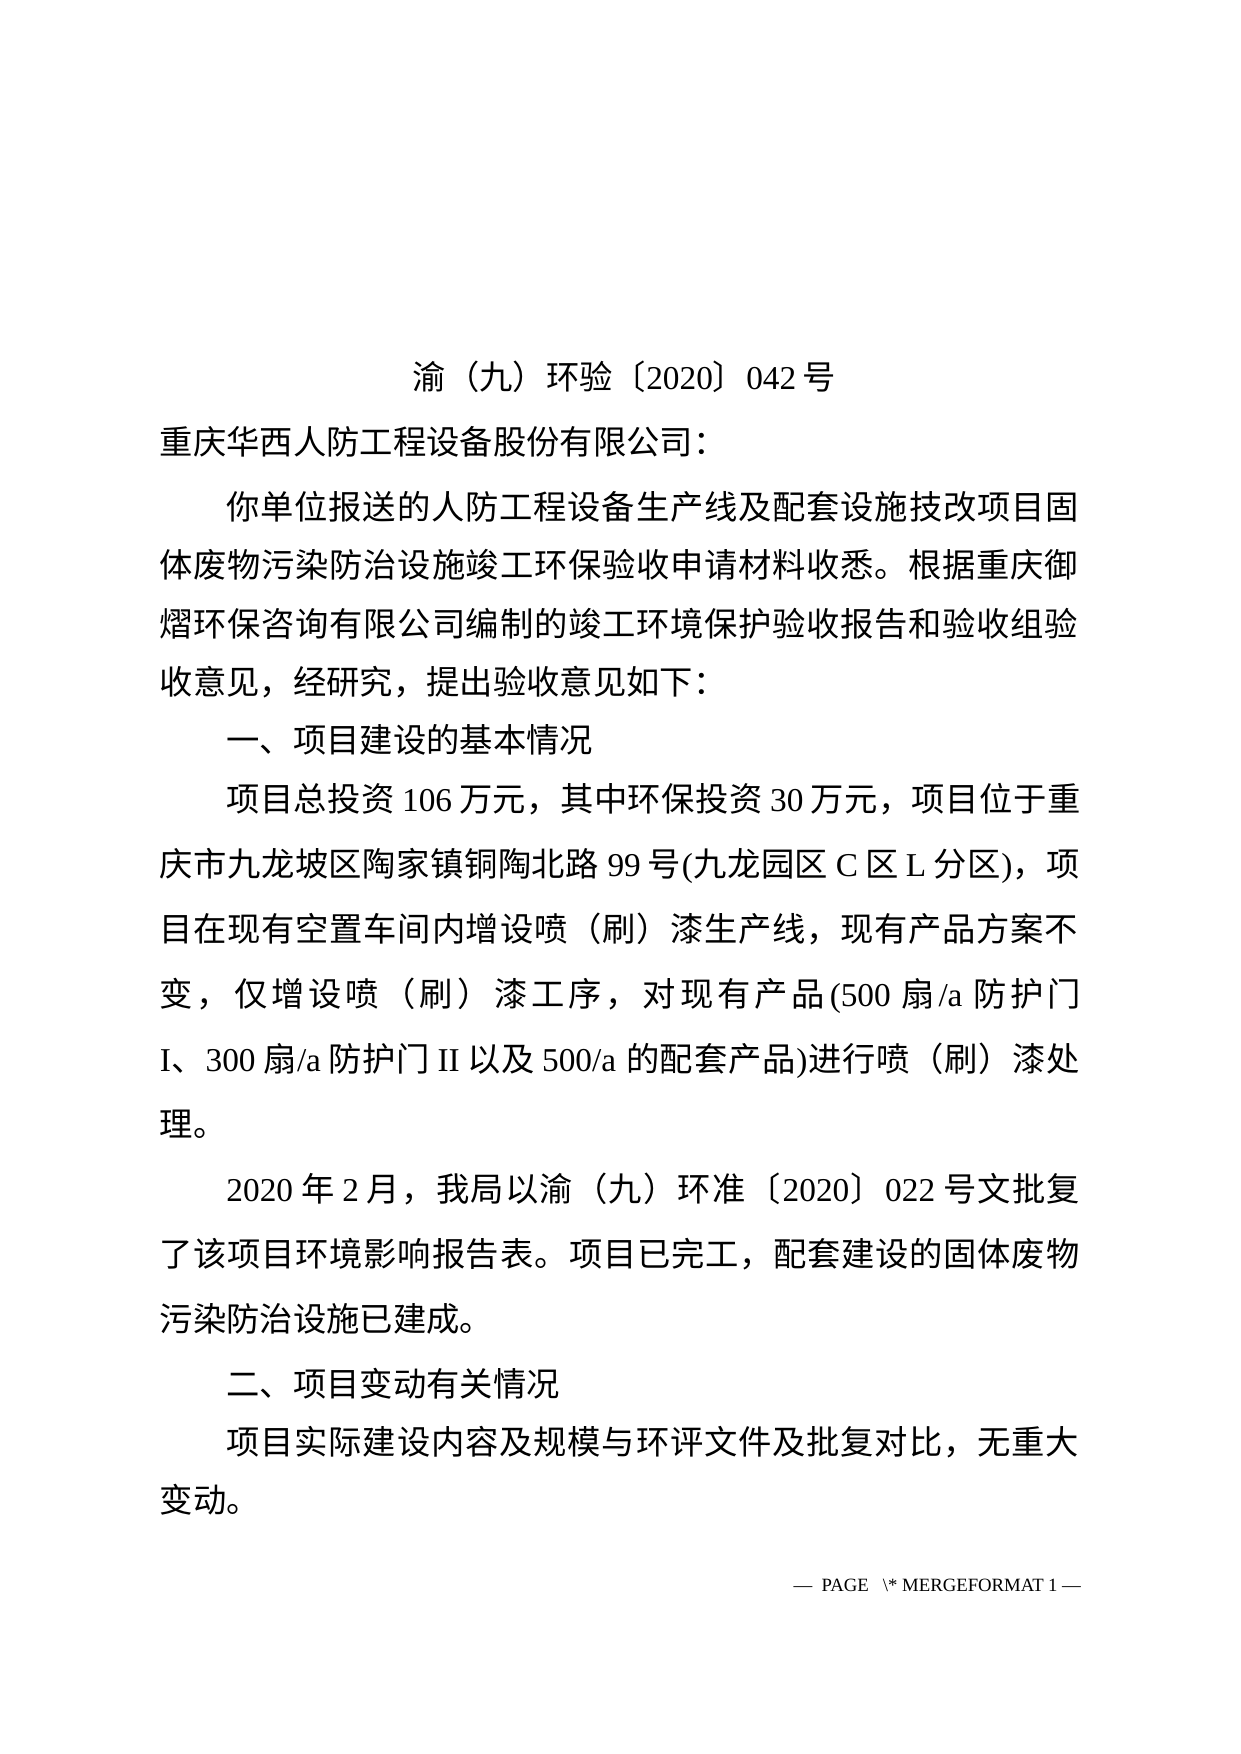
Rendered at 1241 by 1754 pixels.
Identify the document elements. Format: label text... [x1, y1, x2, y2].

text 渝（九）环验〔2020〕042号 [159, 343, 1089, 408]
list 项目建设的基本情况 [159, 706, 1081, 764]
text 项目总投资106万元，其中环保投资30万元，项目位于重庆市九龙坡区陶家镇铜陶北路99号(九龙园区C区L分区)，项目在现有空置车间内增设喷（刷）漆生产线，现有产品方案不变，仅增设喷（刷）漆工序，对现有产品(500扇/a防护门I、300扇/a防护门II以及500/a 的配套产品)进行喷（刷）漆处理。 [159, 764, 1081, 1154]
text 重庆华西人防工程设备股份有限公司： [159, 408, 1089, 473]
text 二、项目变动有关情况 [159, 1349, 1081, 1408]
text 2020年2月，我局以渝（九）环准〔2020〕022号文批复了该项目环境影响报告表。项目已完工，配套建设的固体废物污染防治设施已建成。 [159, 1154, 1081, 1349]
text 你单位报送的人防工程设备生产线及配套设施技改项目固体废物污染防治设施竣工环保验收申请材料收悉。根据重庆御熠环保咨询有限公司编制的竣工环境保护验收报告和验收组验收意见，经研究，提出验收意见如下： [159, 473, 1081, 706]
text 项目实际建设内容及规模与环评文件及批复对比，无重大变动。 [159, 1408, 1081, 1524]
